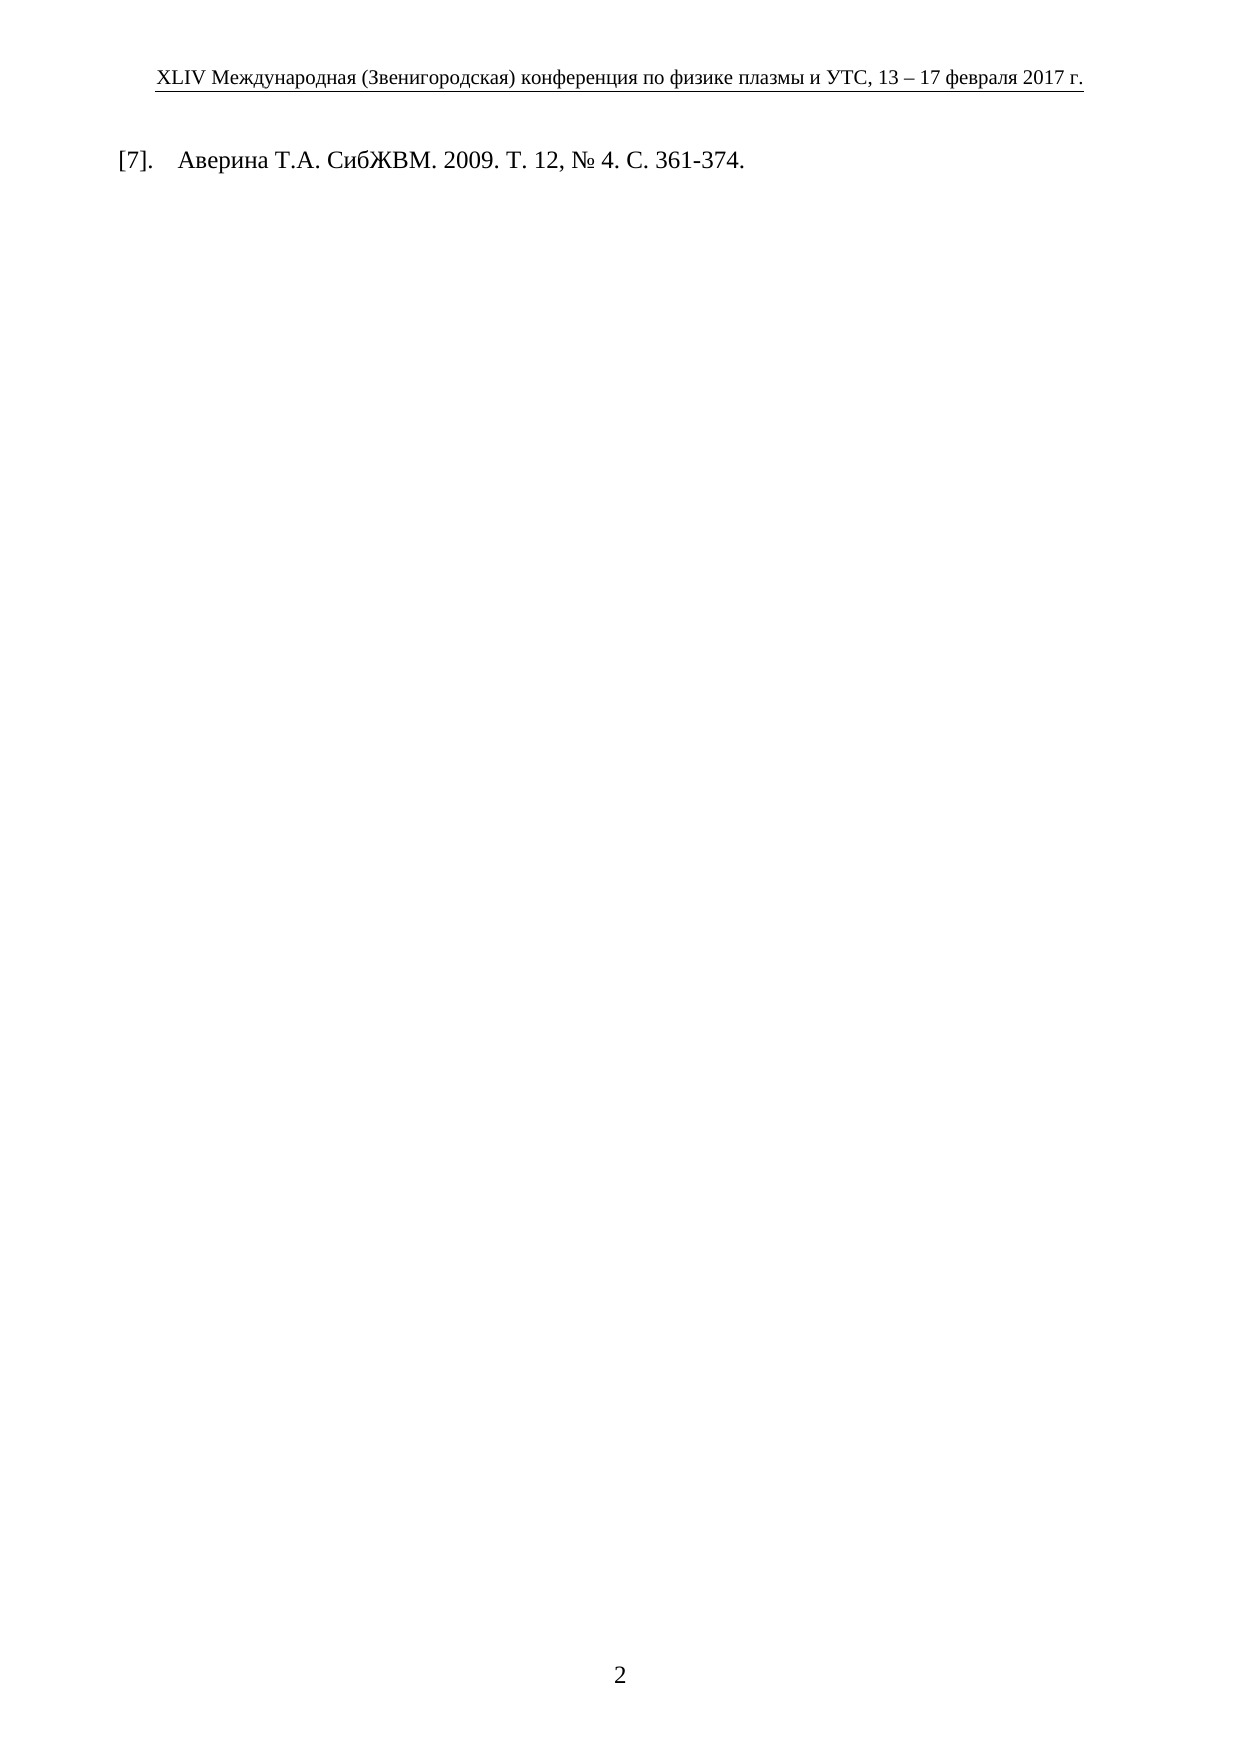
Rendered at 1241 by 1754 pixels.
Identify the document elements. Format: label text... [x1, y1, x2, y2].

list Аверина Т.А. СибЖВМ. 2009. Т. 12, № 4. С. 361-374. [118, 148, 1122, 173]
